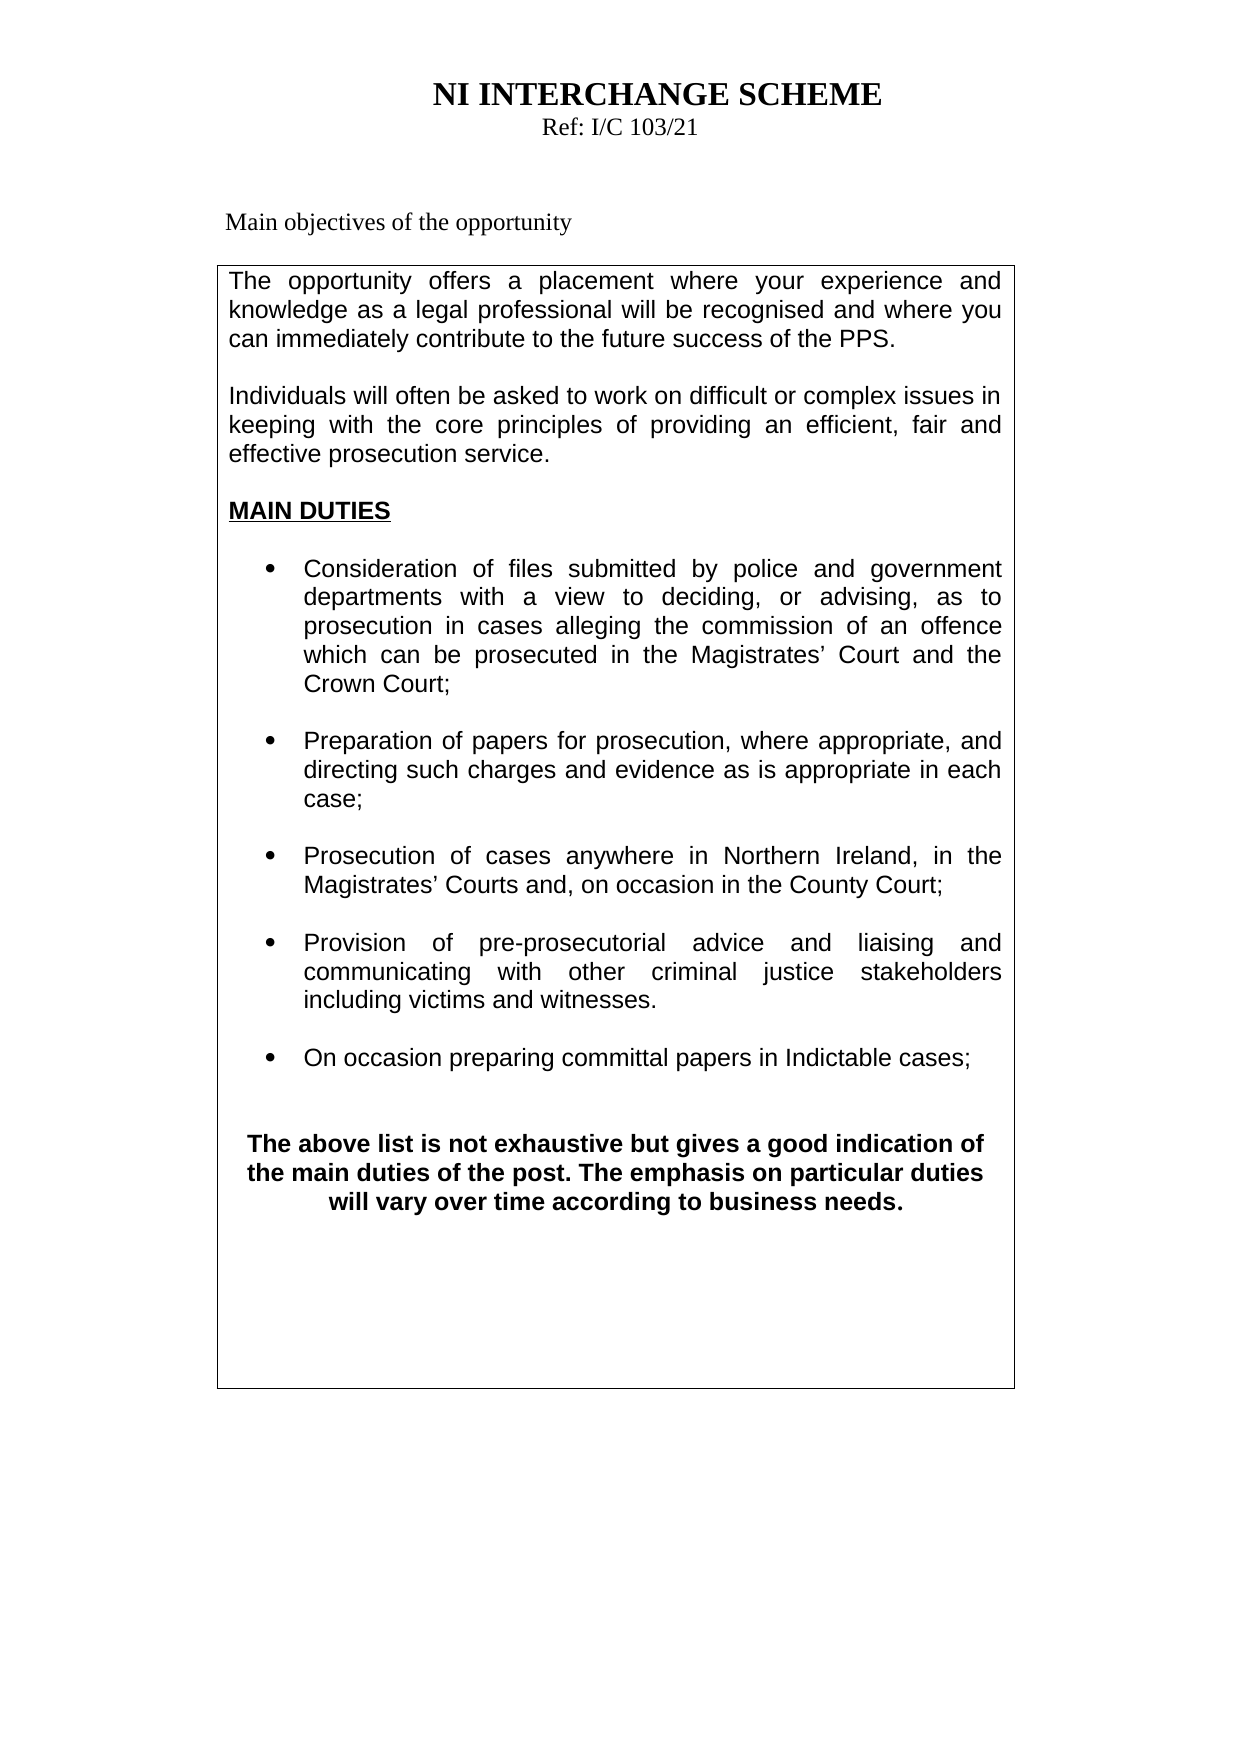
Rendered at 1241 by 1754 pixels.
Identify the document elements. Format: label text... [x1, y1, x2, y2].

table_header The opportunity offers a placement where your experience and knowledge as a legal professional will be recognised and where you can immediately contribute to the future success of the PPS. Individuals will often be asked to work on difficult or complex issues in keeping with the core principles of providing an efficient, fair and effective prosecution service. MAIN DUTIES Consideration of files submitted by police and government departments with a view to deciding, or advising, as to prosecution in cases alleging the commission of an offence which can be prosecuted in the Magistrates’ Court and the Crown Court; Preparation of papers for prosecution, where appropriate, and directing such charges and evidence as is appropriate in each case; Prosecution of cases anywhere in Northern Ireland, in the Magistrates’ Courts and, on occasion in the County Court; Provision of pre-prosecutorial advice and liaising and communicating with other criminal justice stakeholders including victims and witnesses. On occasion preparing committal papers in Indictable cases; The above list is not exhaustive but gives a good indication of the main duties of the post. The emphasis on particular duties will vary over time according to business needs. [218, 266, 1014, 1388]
text Main objectives of the opportunity [187, 207, 1053, 236]
